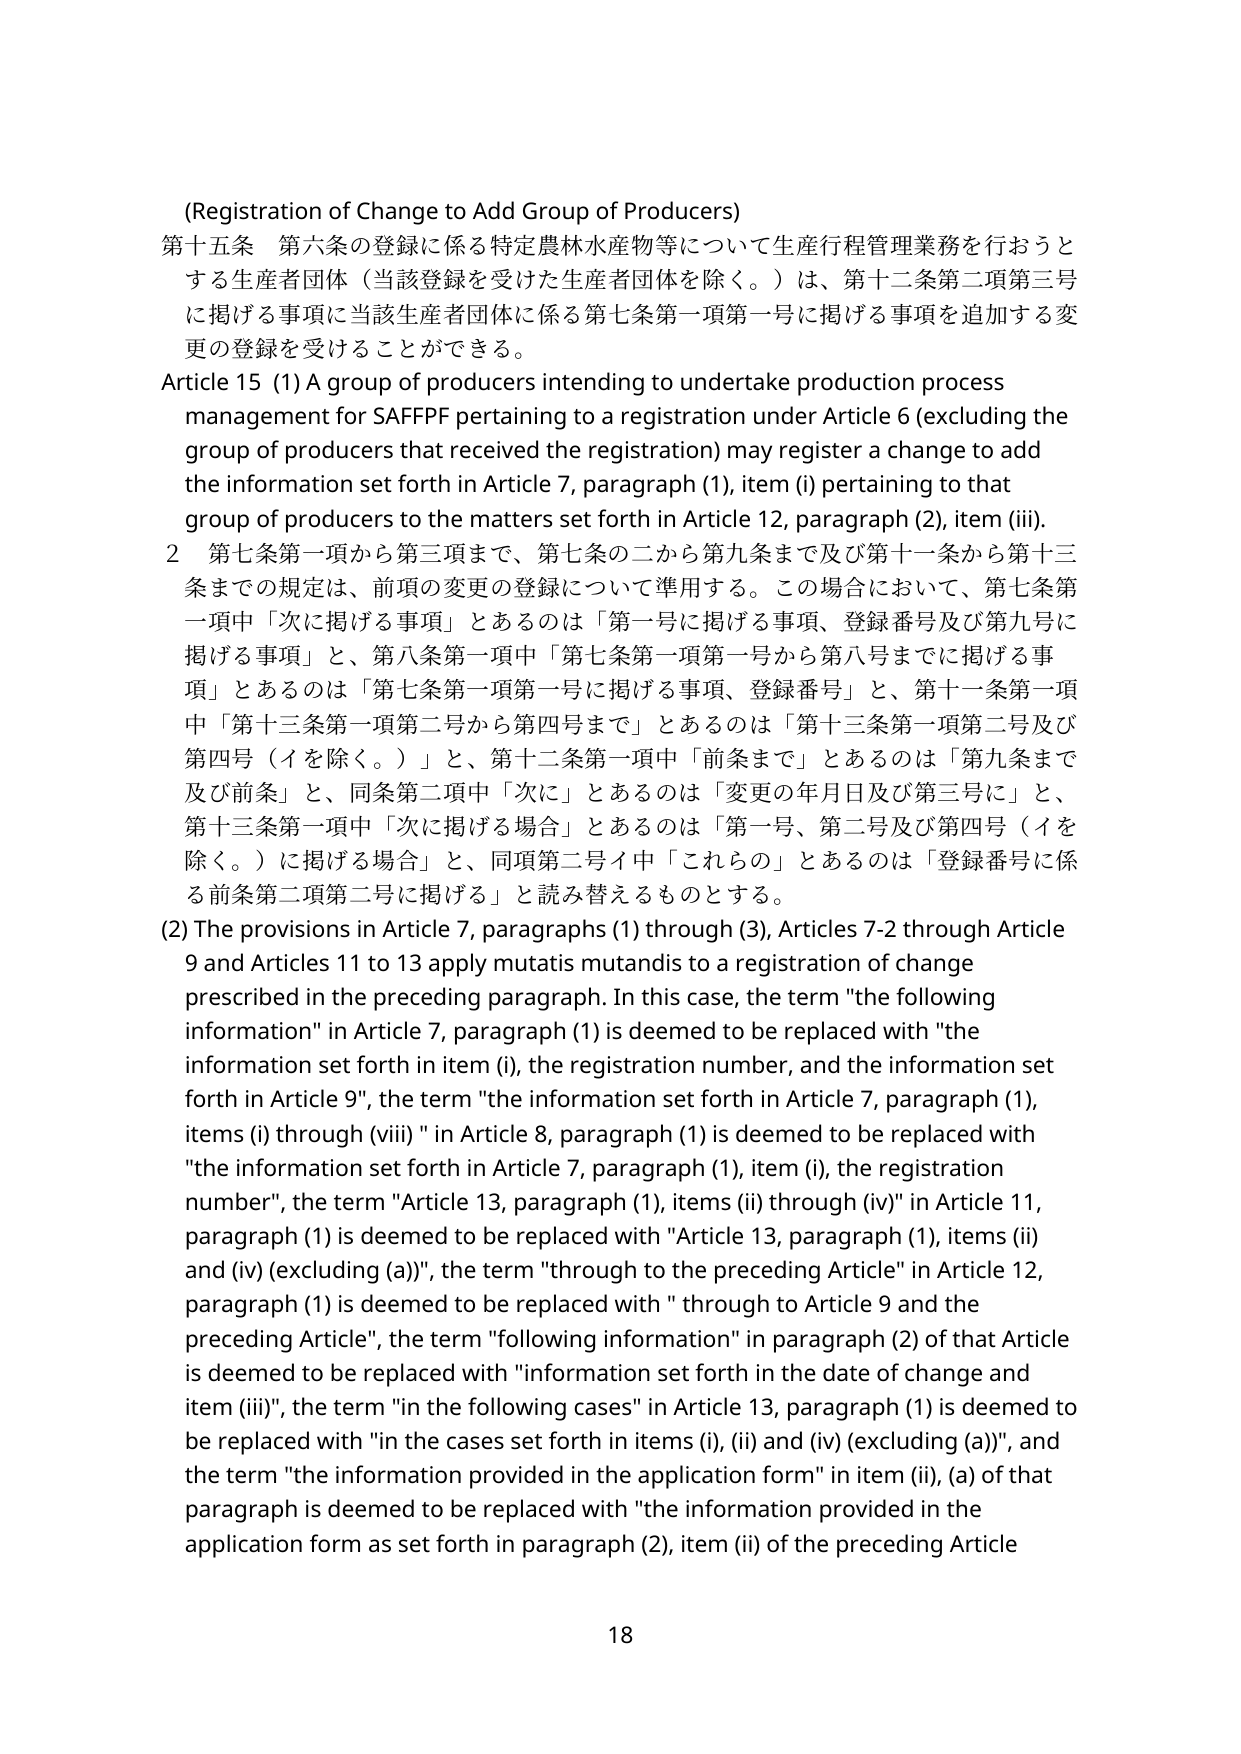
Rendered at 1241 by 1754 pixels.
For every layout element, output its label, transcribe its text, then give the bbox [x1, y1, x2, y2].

text (Registration of Change to Add Group of Producers) [184, 194, 1079, 228]
text 第十五条 第六条の登録に係る特定農林水産物等について生産行程管理業務を行おうとする生産者団体（当該登録を受けた生産者団体を除く。）は、第十二条第二項第三号に掲げる事項に当該生産者団体に係る第七条第一項第一号に掲げる事項を追加する変更の登録を受けることができる。 [161, 228, 1079, 364]
text ２ 第七条第一項から第三項まで、第七条の二から第九条まで及び第十一条から第十三条までの規定は、前項の変更の登録について準用する。この場合において、第七条第一項中「次に掲げる事項」とあるのは「第一号に掲げる事項、登録番号及び第九号に掲げる事項」と、第八条第一項中「第七条第一項第一号から第八号までに掲げる事項」とあるのは「第七条第一項第一号に掲げる事項、登録番号」と、第十一条第一項中「第十三条第一項第二号から第四号まで」とあるのは「第十三条第一項第二号及び第四号（イを除く。）」と、第十二条第一項中「前条まで」とあるのは「第九条まで及び前条」と、同条第二項中「次に」とあるのは「変更の年月日及び第三号に」と、第十三条第一項中「次に掲げる場合」とあるのは「第一号、第二号及び第四号（イを除く。）に掲げる場合」と、同項第二号イ中「これらの」とあるのは「登録番号に係る前条第二項第二号に掲げる」と読み替えるものとする。 [161, 535, 1079, 911]
text Article 15 (1) A group of producers intending to undertake production process management for SAFFPF pertaining to a registration under Article 6 (excluding the group of producers that received the registration) may register a change to add the information set forth in Article 7, paragraph (1), item (i) pertaining to that group of producers to the matters set forth in Article 12, paragraph (2), item (iii). [161, 364, 1079, 535]
